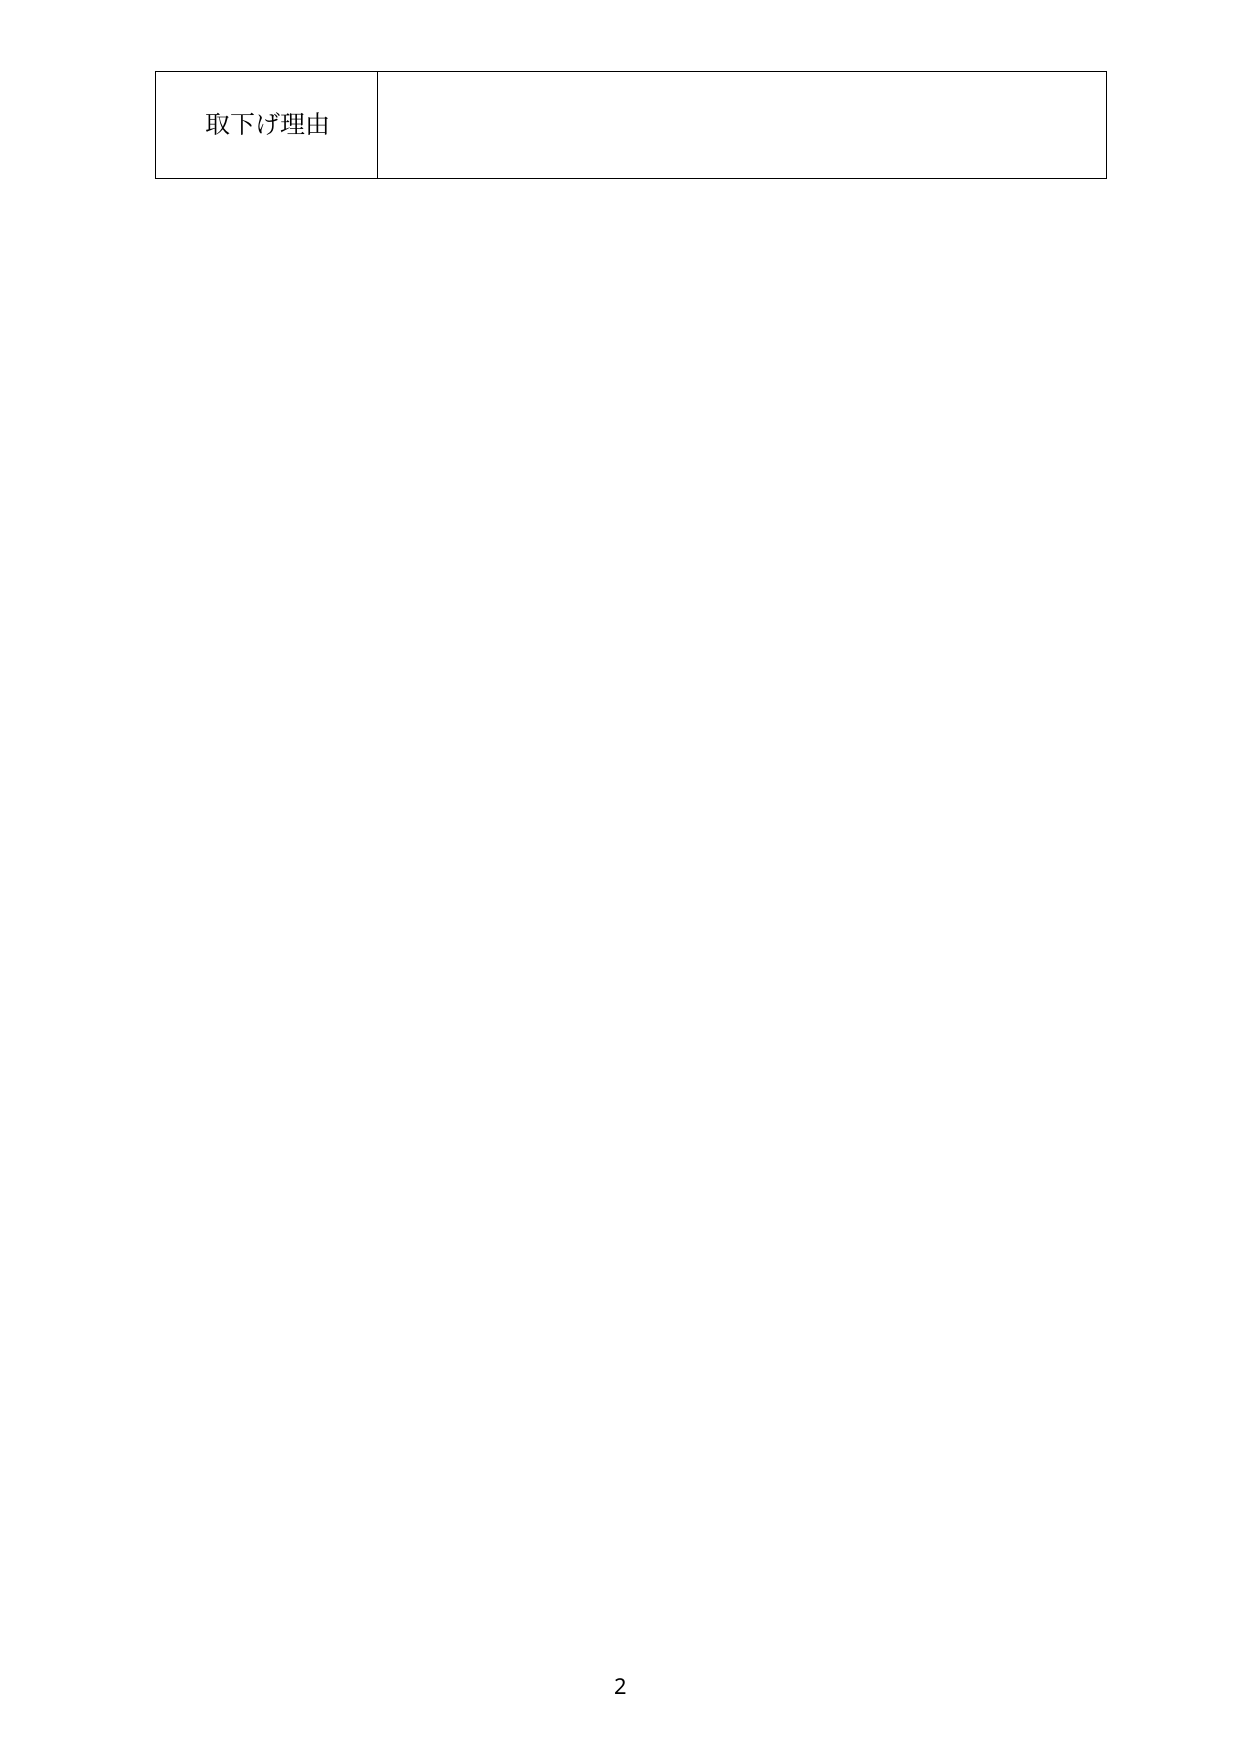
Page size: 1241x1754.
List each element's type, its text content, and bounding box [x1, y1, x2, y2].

table_cell 取下げ理由 [156, 72, 377, 178]
table_cell [378, 72, 1106, 178]
